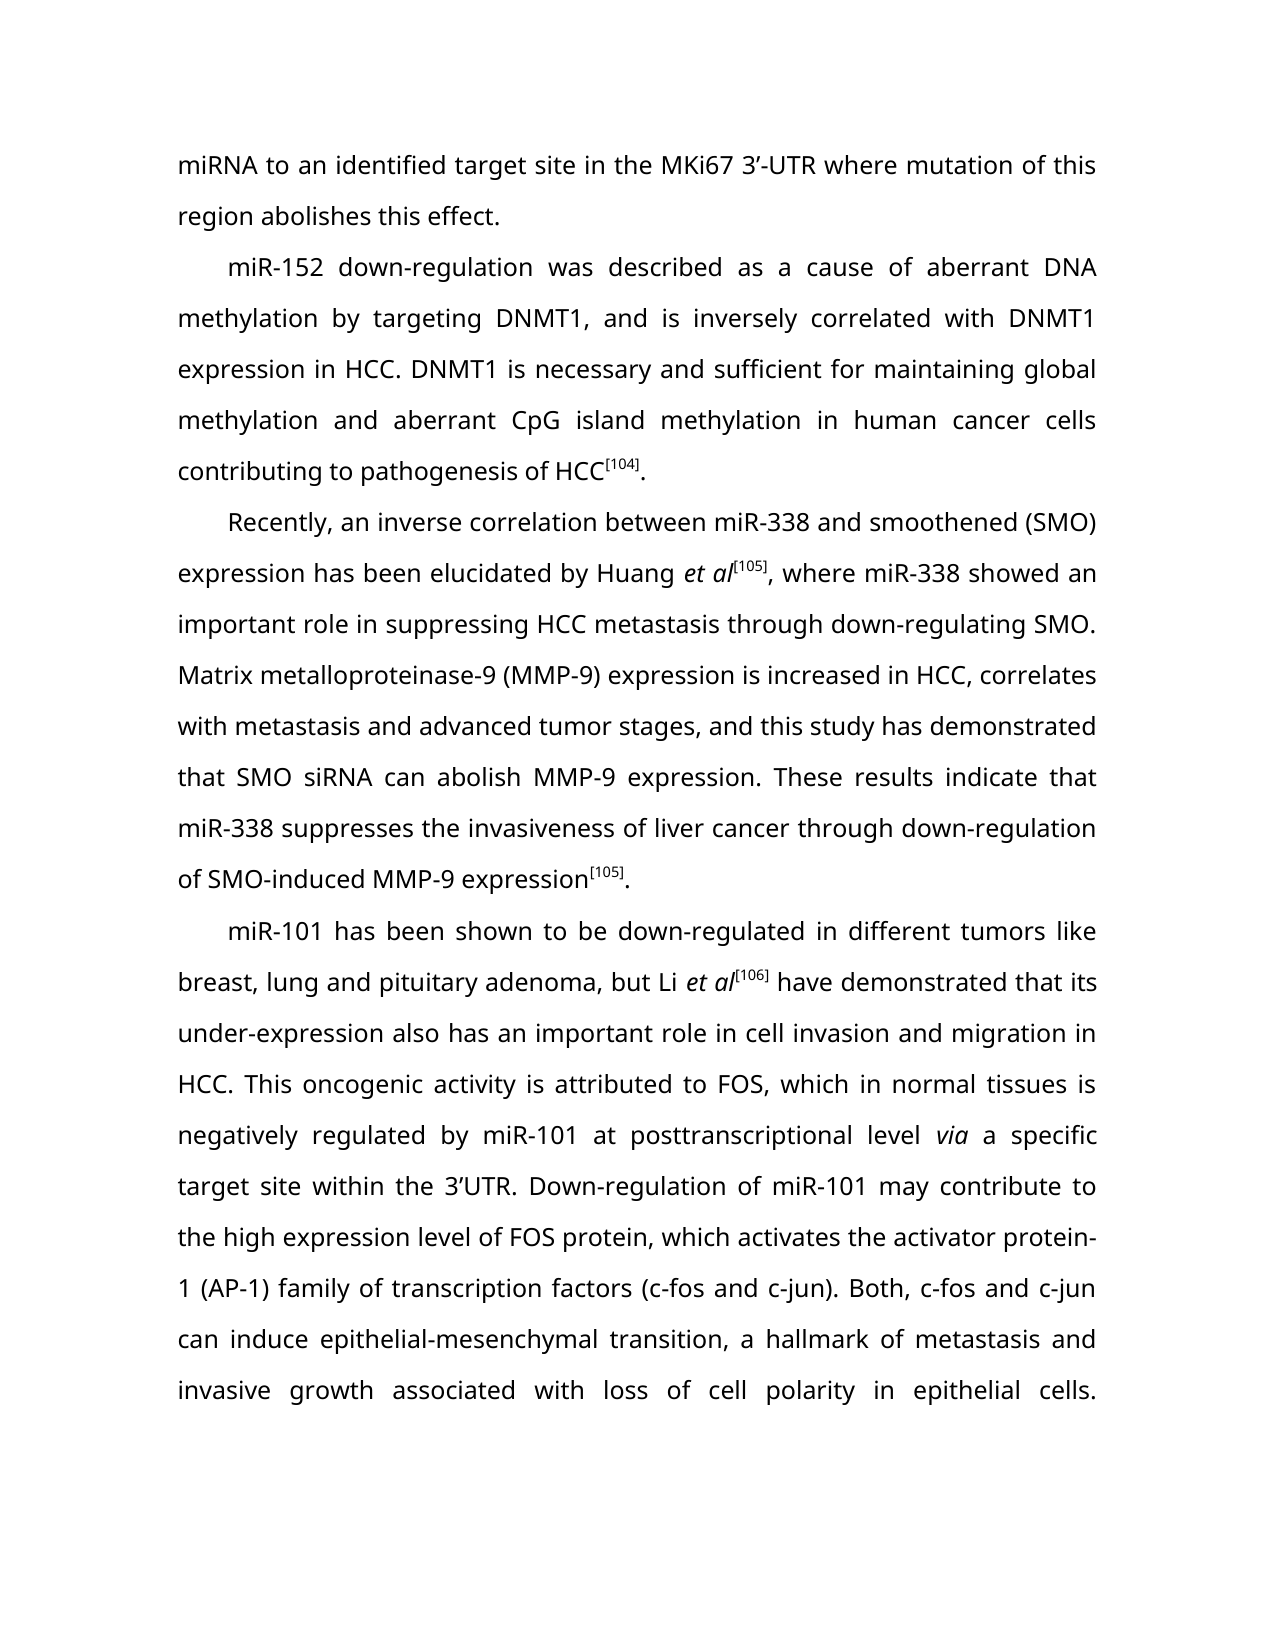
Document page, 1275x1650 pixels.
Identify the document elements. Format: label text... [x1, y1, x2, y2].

text Recently, an inverse correlation between miR-338 and smoothened (SMO) expression has been elucidated by Huang et al[105], where miR-338 showed an important role in suppressing HCC metastasis through down-regulating SMO. Matrix metalloproteinase-9 (MMP-9) expression is increased in HCC, correlates with metastasis and advanced tumor stages, and this study has demonstrated that SMO siRNA can abolish MMP-9 expression. These results indicate that miR-338 suppresses the invasiveness of liver cancer through down-regulation of SMO-induced MMP-9 expression[105]. [177, 505, 1098, 896]
text miR-152 down-regulation was described as a cause of aberrant DNA methylation by targeting DNMT1, and is inversely correlated with DNMT1 expression in HCC. DNMT1 is necessary and sufficient for maintaining global methylation and aberrant CpG island methylation in human cancer cells contributing to pathogenesis of HCC[104]. [177, 250, 1098, 488]
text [177, 148, 1098, 233]
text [177, 913, 1098, 1407]
